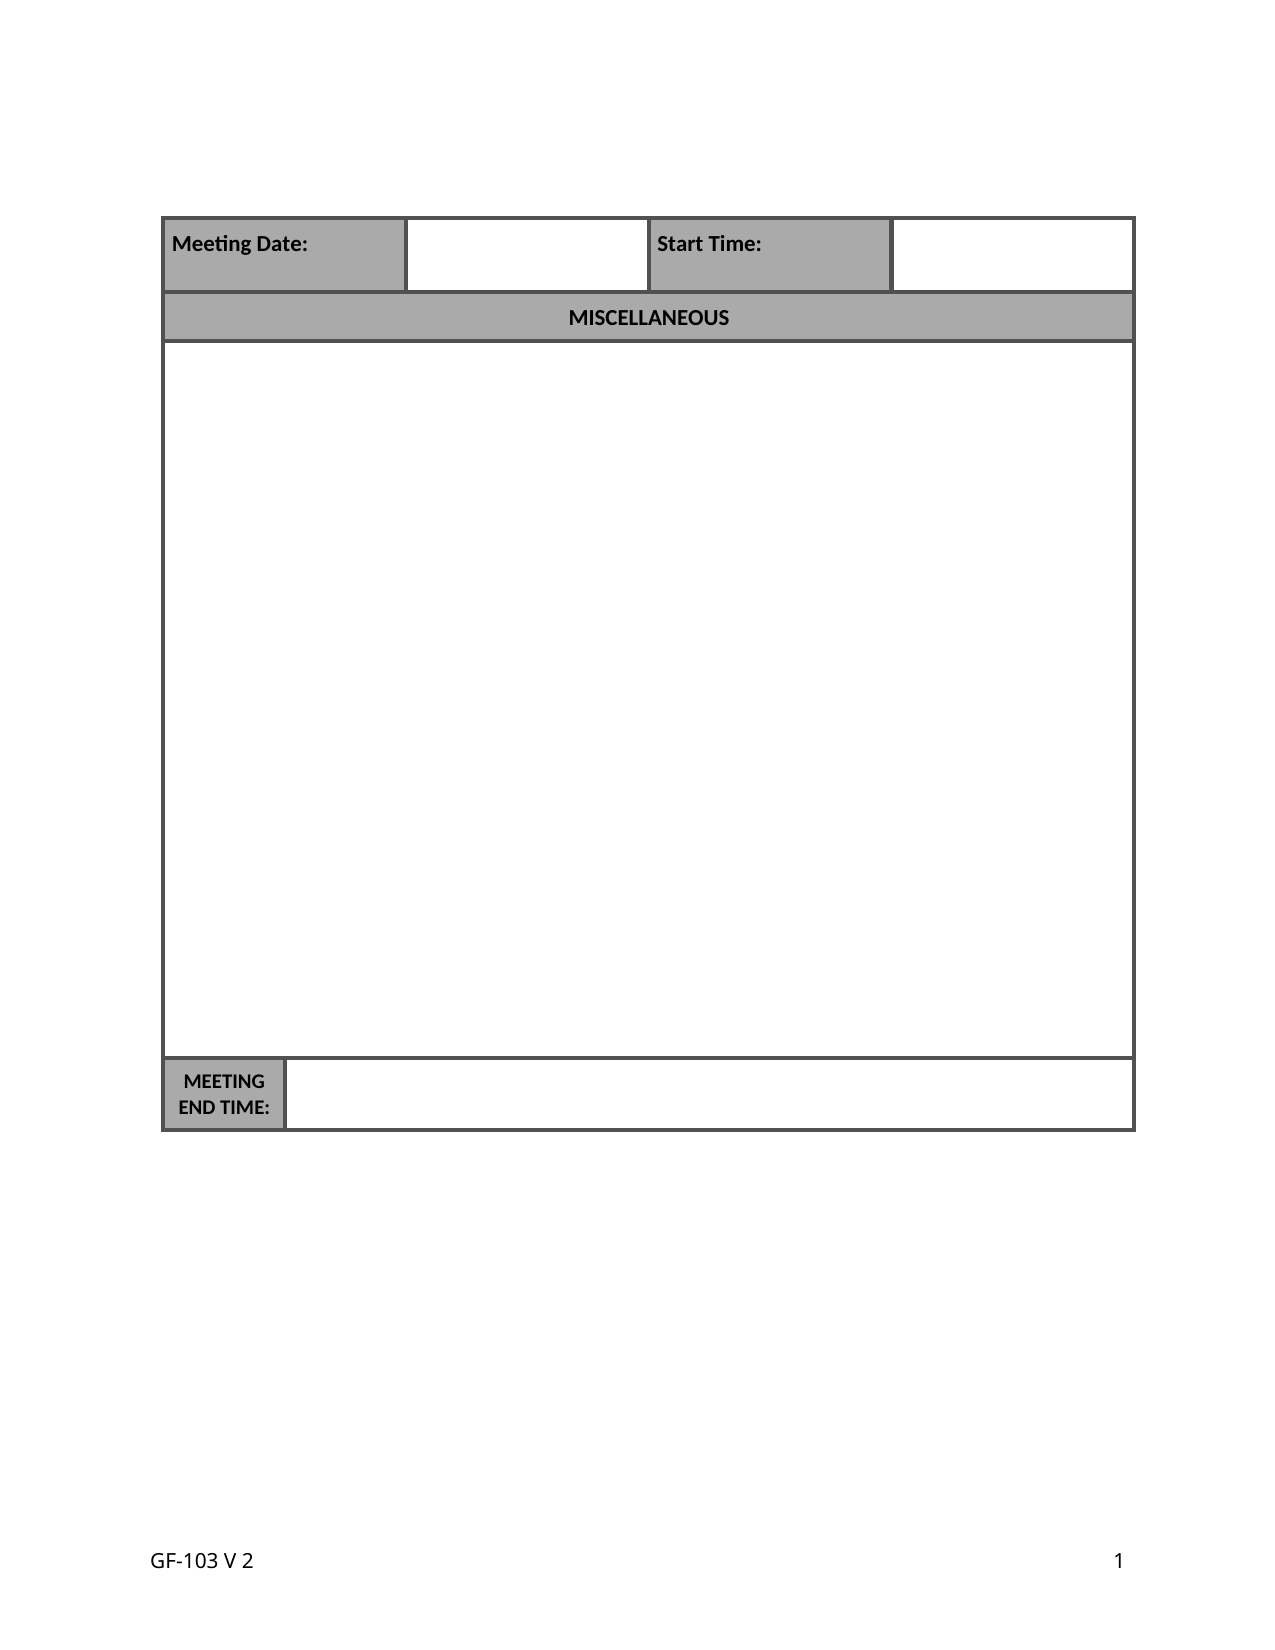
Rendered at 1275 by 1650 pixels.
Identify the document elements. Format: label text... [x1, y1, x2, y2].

table_cell [165, 343, 1132, 1056]
table_cell MEETING END TIME: [165, 1060, 283, 1128]
table_header [894, 220, 1132, 290]
table_cell [287, 1060, 1132, 1128]
table_header Meeting Date: [165, 220, 404, 290]
table_header Start Time: [651, 220, 889, 290]
table_cell MISCELLANEOUS [165, 294, 1132, 339]
table_header [408, 220, 647, 290]
